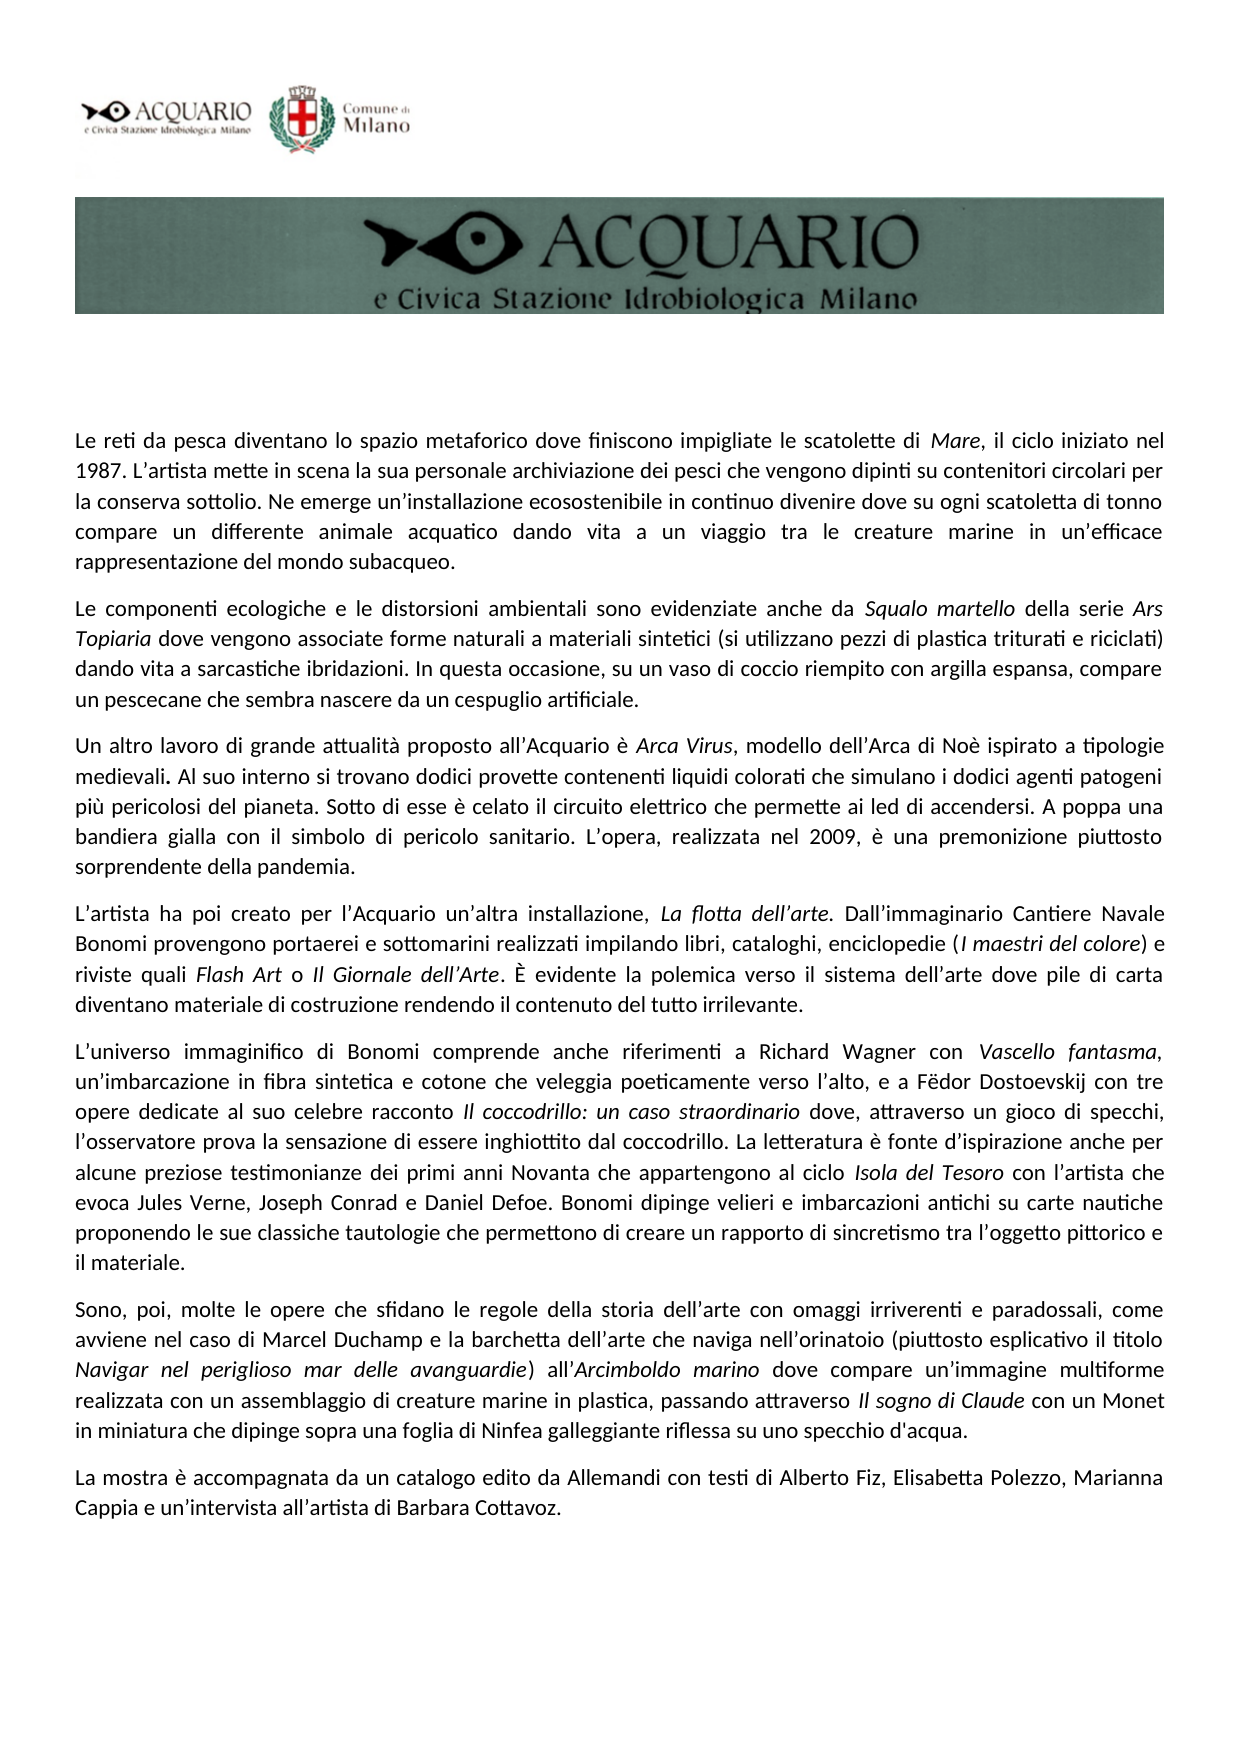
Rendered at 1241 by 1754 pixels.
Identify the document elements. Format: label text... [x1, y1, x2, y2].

picture [75, 75, 443, 179]
text Le reti da pesca diventano lo spazio metaforico dove finiscono impigliate le scatolette di Mare, il ciclo iniziato nel 1987. L’artista mette in scena la sua personale archiviazione dei pesci che vengono dipinti su contenitori circolari per la conserva sottolio. Ne emerge un’installazione ecosostenibile in continuo divenire dove su ogni scatoletta di tonno compare un differente animale acquatico dando vita a un viaggio tra le creature marine in un’efficace rappresentazione del mondo subacqueo. [75, 426, 1165, 575]
text L’artista ha poi creato per l’Acquario un’altra installazione, La flotta dell’arte. Dall’immaginario Cantiere Navale Bonomi provengono portaerei e sottomarini realizzati impilando libri, cataloghi, enciclopedie (I maestri del colore) e riviste quali Flash Art o Il Giornale dell’Arte. È evidente la polemica verso il sistema dell’arte dove pile di carta diventano materiale di costruzione rendendo il contenuto del tutto irrilevante. [75, 899, 1165, 1018]
text L’universo immaginifico di Bonomi comprende anche riferimenti a Richard Wagner con Vascello fantasma, un’imbarcazione in fibra sintetica e cotone che veleggia poeticamente verso l’alto, e a Fëdor Dostoevskij con tre opere dedicate al suo celebre racconto Il coccodrillo: un caso straordinario dove, attraverso un gioco di specchi, l’osservatore prova la sensazione di essere inghiottito dal coccodrillo. La letteratura è fonte d’ispirazione anche per alcune preziose testimonianze dei primi anni Novanta che appartengono al ciclo Isola del Tesoro con l’artista che evoca Jules Verne, Joseph Conrad e Daniel Defoe. Bonomi dipinge velieri e imbarcazioni antichi su carte nautiche proponendo le sue classiche tautologie che permettono di creare un rapporto di sincretismo tra l’oggetto pittorico e il materiale. [75, 1037, 1165, 1276]
text La mostra è accompagnata da un catalogo edito da Allemandi con testi di Alberto Fiz, Elisabetta Polezzo, Marianna Cappia e un’intervista all’artista di Barbara Cottavoz. [75, 1463, 1165, 1521]
text Sono, poi, molte le opere che sfidano le regole della storia dell’arte con omaggi irriverenti e paradossali, come avviene nel caso di Marcel Duchamp e la barchetta dell’arte che naviga nell’orinatoio (piuttosto esplicativo il titolo Navigar nel periglioso mar delle avanguardie) all’Arcimboldo marino dove compare un’immagine multiforme realizzata con un assemblaggio di creature marine in plastica, passando attraverso Il sogno di Claude con un Monet in miniatura che dipinge sopra una foglia di Ninfea galleggiante riflessa su uno specchio d'acqua. [75, 1295, 1165, 1444]
picture [75, 197, 1164, 314]
text Un altro lavoro di grande attualità proposto all’Acquario è Arca Virus, modello dell’Arca di Noè ispirato a tipologie medievali. Al suo interno si trovano dodici provette contenenti liquidi colorati che simulano i dodici agenti patogeni più pericolosi del pianeta. Sotto di esse è celato il circuito elettrico che permette ai led di accendersi. A poppa una bandiera gialla con il simbolo di pericolo sanitario. L’opera, realizzata nel 2009, è una premonizione piuttosto sorprendente della pandemia. [75, 732, 1165, 881]
text Le componenti ecologiche e le distorsioni ambientali sono evidenziate anche da Squalo martello della serie Ars Topiaria dove vengono associate forme naturali a materiali sintetici (si utilizzano pezzi di plastica triturati e riciclati) dando vita a sarcastiche ibridazioni. In questa occasione, su un vaso di coccio riempito con argilla espansa, compare un pescecane che sembra nascere da un cespuglio artificiale. [75, 594, 1165, 713]
